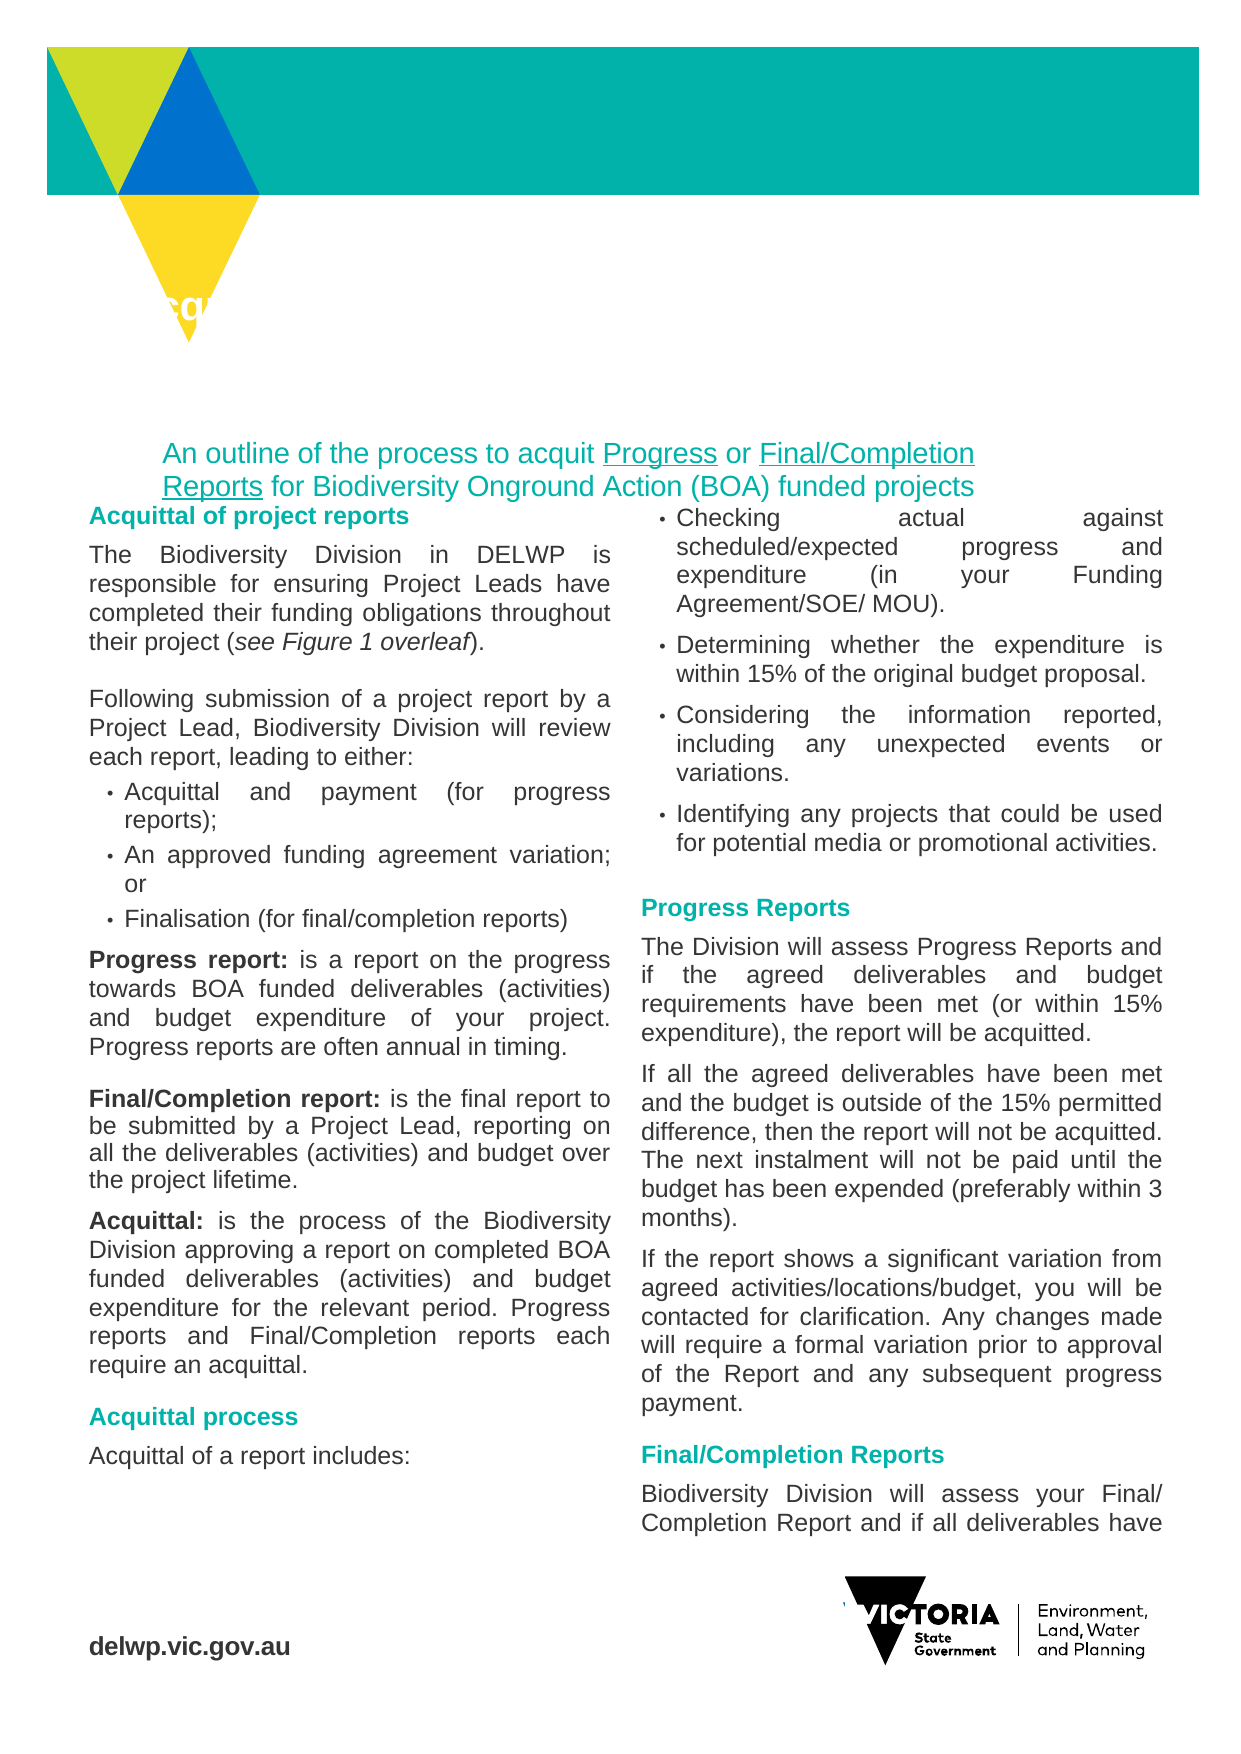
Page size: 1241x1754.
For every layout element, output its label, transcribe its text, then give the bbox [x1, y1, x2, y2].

list Determining whether the expenditure is within 15% of the original budget proposal. [658, 631, 1163, 688]
list Checking actual against scheduled/expected progress and expenditure (in your Funding Agreement/SOE/ MOU). [658, 503, 1163, 618]
subtitle Acquittal process [89, 1404, 611, 1431]
list Identifying any projects that could be used for potential media or promotional activities. [658, 799, 1163, 857]
list Progress report: is a report on the progress towards BOA funded deliverables (activities) and budget expenditure of your project. Progress reports are often annual in timing. [89, 946, 611, 1061]
text If all the agreed deliverables have been met and the budget is outside of the 15% permitted difference, then the report will not be acquitted. The next instalment will not be paid until the budget has been expended (preferably within 3 months). [641, 1059, 1163, 1232]
text Following submission of a project report by a Project Lead, Biodiversity Division will review each report, leading to either: [89, 684, 611, 771]
text If the report shows a significant variation from agreed activities/locations/budget, you will be contacted for clarification. Any changes made will require a formal variation prior to approval of the Report and any subsequent progress payment. [641, 1244, 1163, 1417]
list Acquittal and payment (for progress reports); [106, 777, 611, 834]
subtitle Final/Completion report: is the final report to be submitted by a Project Lead, reporting on all the deliverables (activities) and budget over the project lifetime. [89, 1086, 611, 1194]
subtitle Final/Completion Reports [641, 1442, 1163, 1469]
text The Biodiversity Division in DELWP is responsible for ensuring Project Leads have completed their funding obligations throughout their project (see Figure 1 overleaf). [89, 541, 611, 656]
list Finalisation (for final/completion reports) [106, 904, 611, 933]
subtitle Acquittal of project reports [89, 503, 611, 530]
table_cell An outline of the process to acquit Progress or Final/Completion Reports for Biodiversity Onground Action (BOA) funded projects [89, 403, 974, 503]
text The Division will assess Progress Reports and if the agreed deliverables and budget requirements have been met (or within 15% expenditure), the report will be acquitted. [641, 932, 1163, 1047]
text Acquittal of a report includes: [89, 1441, 611, 1470]
subtitle Progress Reports [641, 894, 1163, 921]
table_header Acquittal process overview for Biodiversity Division funded projects [89, 255, 974, 403]
list Considering the information reported, including any unexpected events or variations. [658, 701, 1163, 787]
list Acquittal: is the process of the Biodiversity Division approving a report on completed BOA funded deliverables (activities) and budget expenditure for the relevant period. Progress reports and Final/Completion reports each require an acquittal. [89, 1206, 611, 1379]
list An approved funding agreement variation; or [106, 841, 611, 898]
